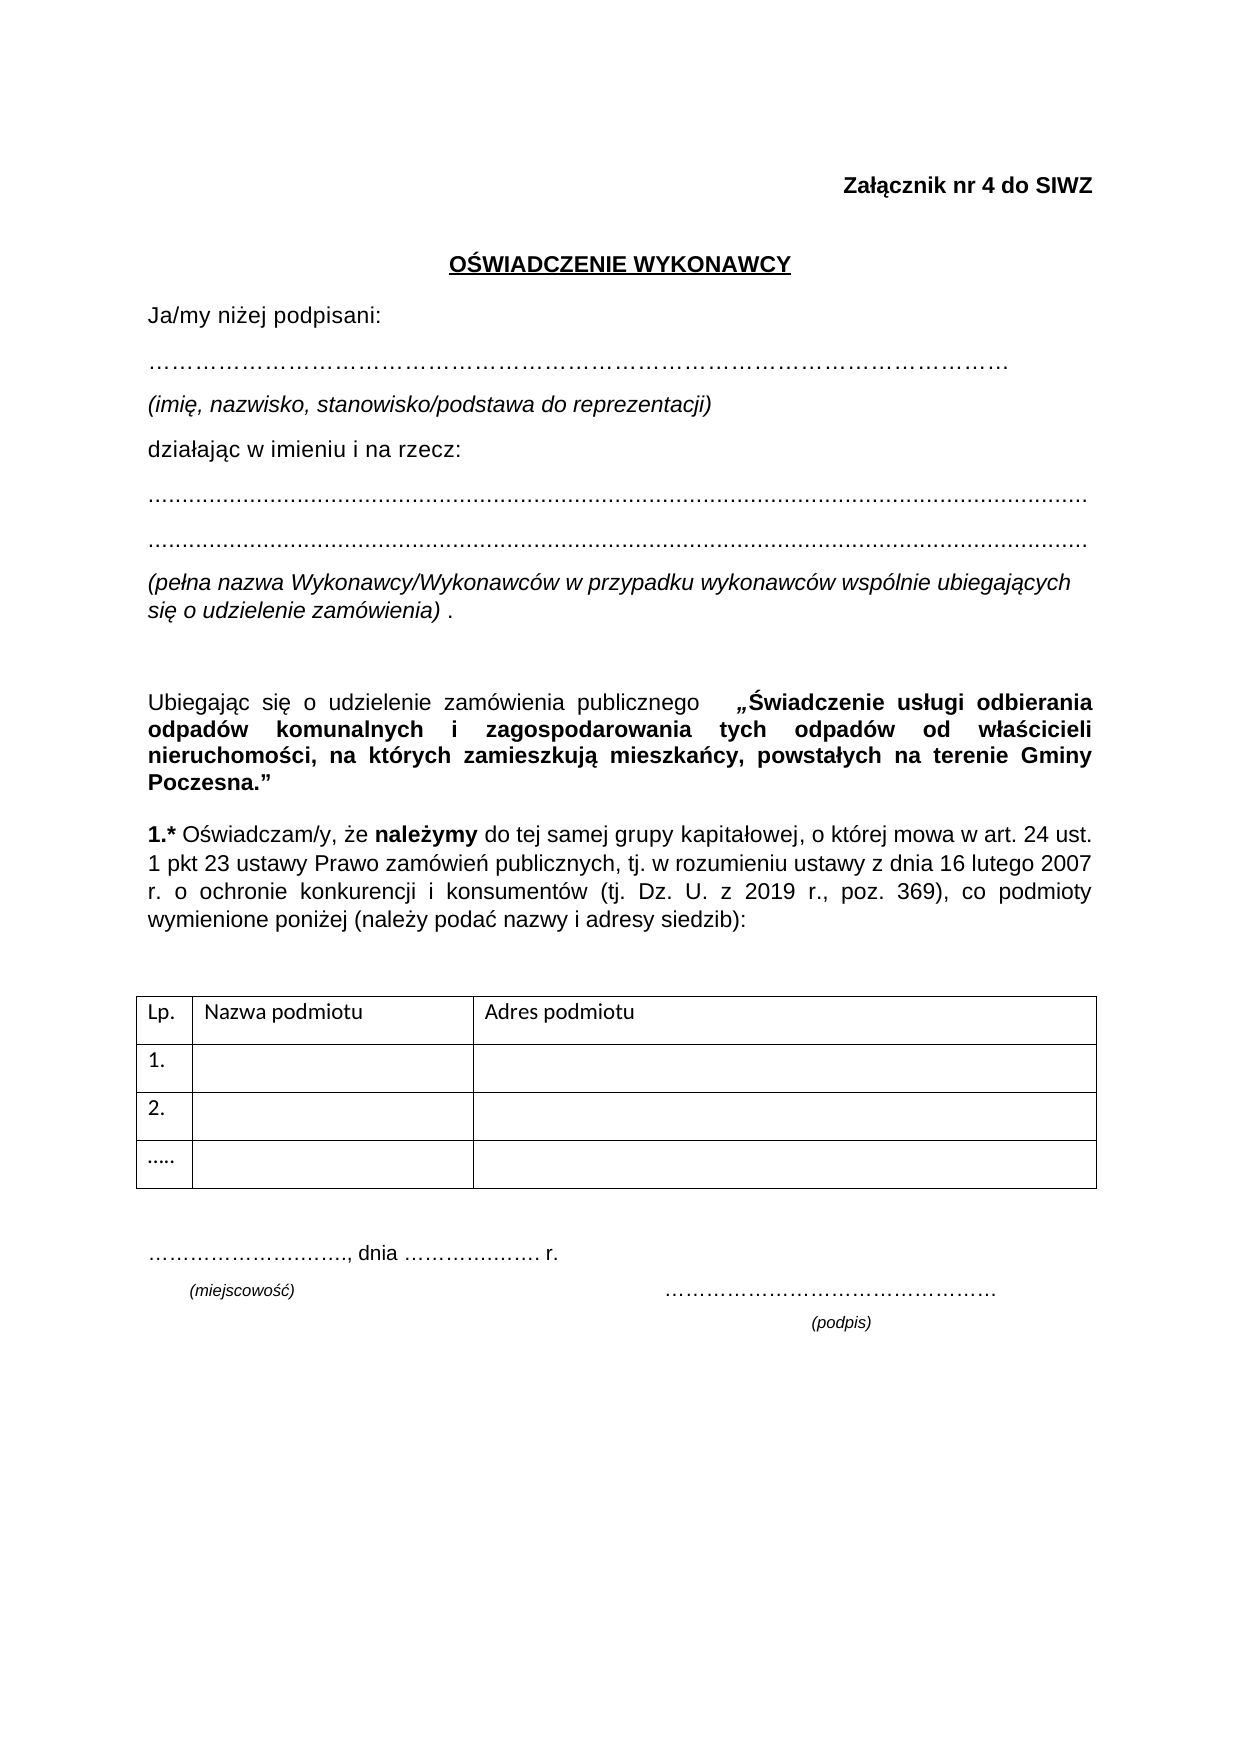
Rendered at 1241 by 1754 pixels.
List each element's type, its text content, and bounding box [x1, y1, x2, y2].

table_cell [193, 1093, 473, 1140]
text (pełna nazwa Wykonawcy/Wykonawców w przypadku wykonawców wspólnie ubiegających się o udzielenie zamówienia) . [148, 569, 1093, 624]
text ........................................................................................................................................... [148, 481, 1093, 507]
text OŚWIADCZENIE WYKONAWCY [148, 251, 1093, 277]
table_header Lp. [137, 997, 192, 1044]
table_header Nazwa podmiotu [193, 997, 473, 1044]
text Ubiegając się o udzielenie zamówienia publicznego „Świadczenie usługi odbierania odpadów komunalnych i zagospodarowania tych odpadów od właścicieli nieruchomości, na których zamieszkują mieszkańcy, powstałych na terenie Gminy Poczesna.” [148, 689, 1093, 795]
table_cell 1. [137, 1045, 192, 1092]
table_header Adres podmiotu [474, 997, 1096, 1044]
text ………………………………………………………………………………………………… [148, 348, 1093, 374]
table_cell [474, 1093, 1096, 1140]
table_cell [193, 1045, 473, 1092]
text Załącznik nr 4 do SIWZ [148, 172, 1093, 198]
text ………………….……., dnia ………….……. r. [148, 1241, 1093, 1265]
table_cell [193, 1141, 473, 1187]
table_cell ….. [137, 1141, 192, 1187]
text (miejscowość) ………………………………………… [148, 1277, 1093, 1301]
table_cell 2. [137, 1093, 192, 1140]
table_cell [474, 1045, 1096, 1092]
table_cell [474, 1141, 1096, 1187]
text 1.* Oświadczam/y, że należymy do tej samej grupy kapitałowej, o której mowa w art. 24 ust. 1 pkt 23 ustawy Prawo zamówień publicznych, tj. w rozumieniu ustawy z dnia 16 lutego 2007 r. o ochronie konkurencji i konsumentów (tj. Dz. U. z 2019 r., poz. 369), co podmioty wymienione poniżej (należy podać nazwy i adresy siedzib): [148, 821, 1093, 933]
text (podpis) [738, 1313, 1093, 1332]
text działając w imieniu i na rzecz: [148, 436, 1093, 462]
text ........................................................................................................................................... [148, 526, 1093, 552]
text Ja/my niżej podpisani: [148, 302, 1093, 329]
text (imię, nazwisko, stanowisko/podstawa do reprezentacji) [148, 391, 1085, 417]
